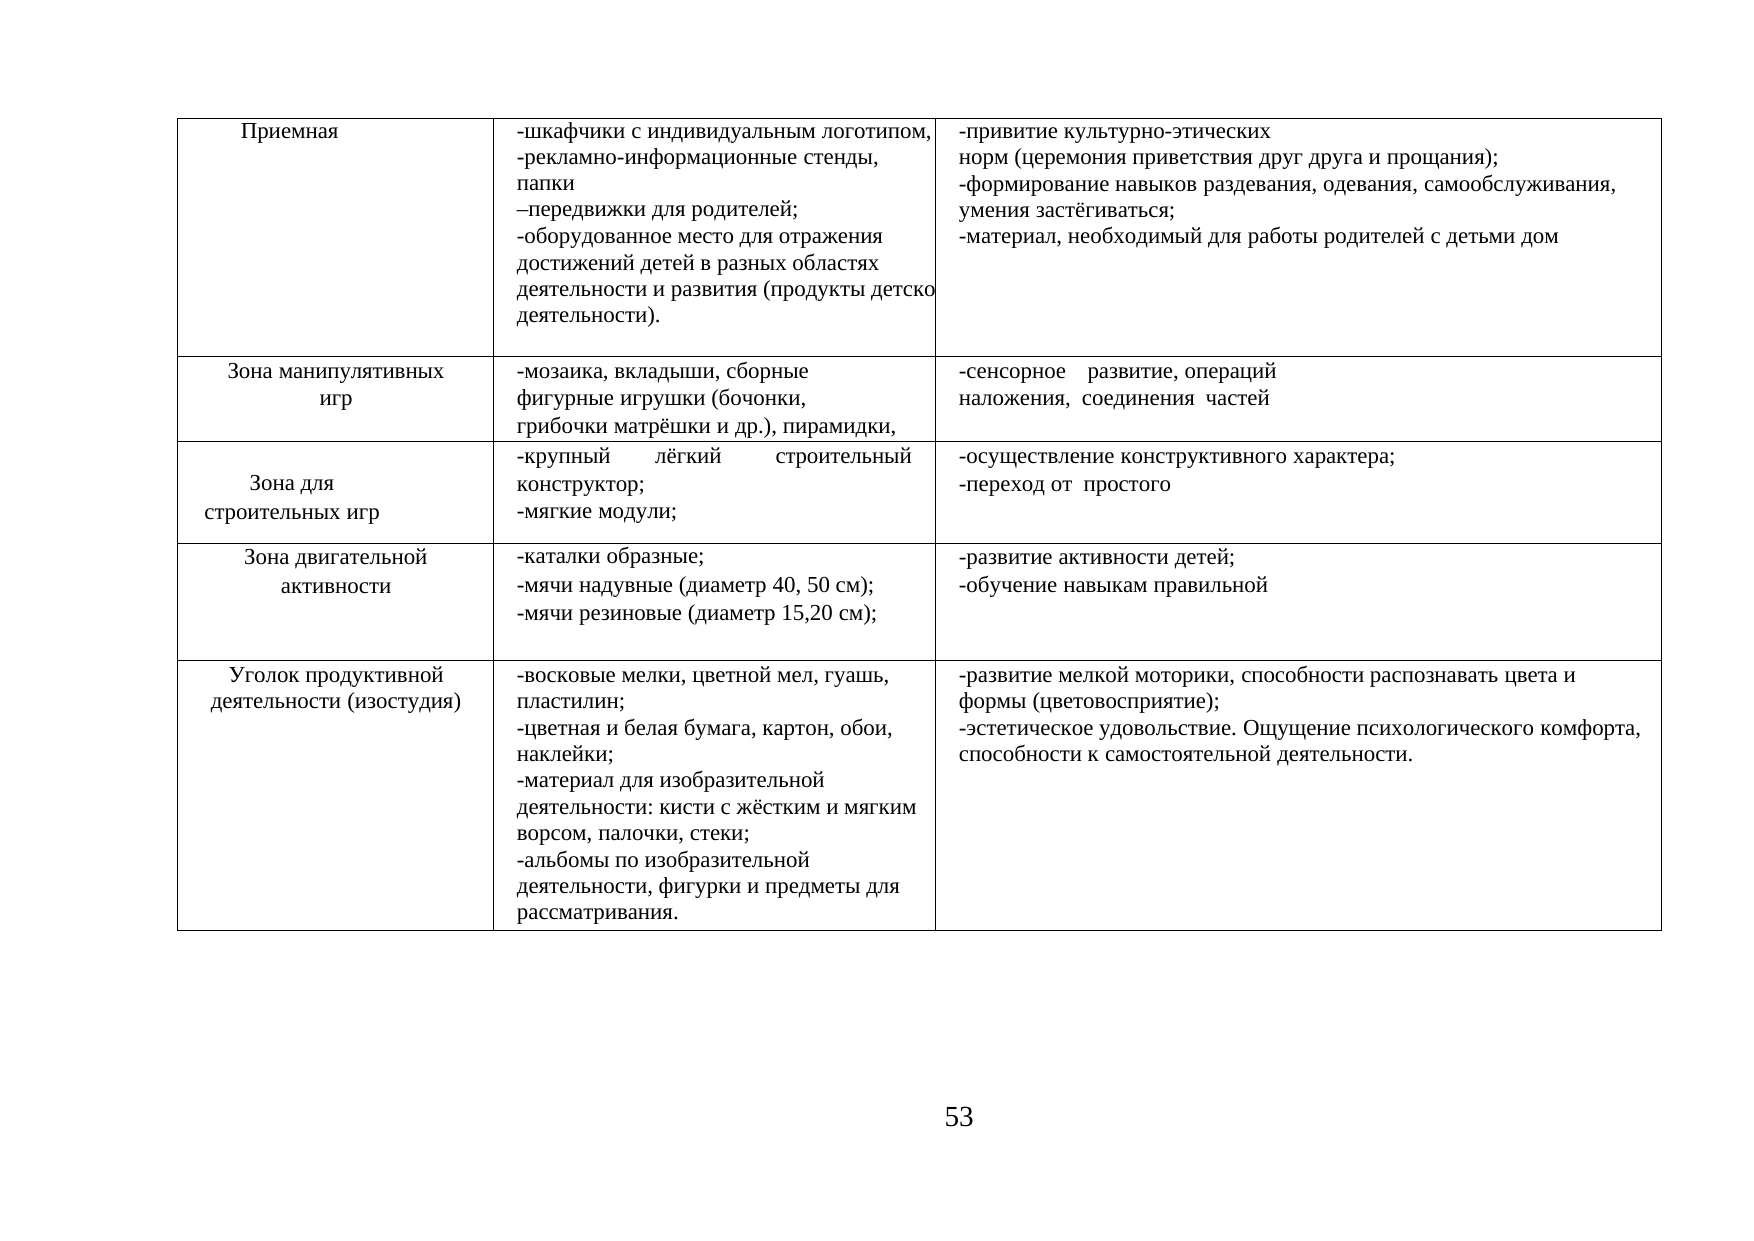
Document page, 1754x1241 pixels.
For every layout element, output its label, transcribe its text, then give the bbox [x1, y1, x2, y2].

table_cell -восковые мелки, цветной мел, гуашь, пластилин; -цветная и белая бумага, картон, обои, наклейки; -материал для изобразительной деятельности: кисти с жёстким и мягким ворсом, палочки, стеки; -альбомы по изобразительной деятельности, фигурки и предметы для рассматривания. [494, 661, 935, 929]
table_cell -привитие культурно-этических норм (церемония приветствия друг друга и прощания); -формирование навыков раздевания, одевания, самообслуживания, умения застёгиваться; -материал, необходимый для работы родителей с детьми дом [936, 119, 1661, 356]
table_cell -шкафчики с индивидуальным логотипом, -рекламно-информационные стенды, папки –передвижки для родителей; -оборудованное место для отражения достижений детей в разных областях деятельности и развития (продукты детско деятельности). [494, 119, 935, 356]
table_cell Зона манипулятивных игр [178, 357, 493, 441]
table_cell Зона двигательной активности [178, 544, 493, 660]
table_cell -каталки образные; -мячи надувные (диаметр 40, 50 см); -мячи резиновые (диаметр 15,20 см); [494, 544, 935, 660]
table_cell Приемная [178, 119, 493, 356]
table_cell -мозаика, вкладыши, сборные фигурные игрушки (бочонки, грибочки матрёшки и др.), пирамидки, [494, 357, 935, 441]
table_cell Уголок продуктивной деятельности (изостудия) [178, 661, 493, 929]
table_cell -крупный лёгкий строительный конструктор; -мягкие модули; [494, 442, 935, 542]
table_cell -развитие мелкой моторики, способности распознавать цвета и формы (цветовосприятие); -эстетическое удовольствие. Ощущение психологического комфорта, способности к самостоятельной деятельности. [936, 661, 1661, 929]
table_cell -сенсорное развитие, операций наложения, соединения частей [936, 357, 1661, 441]
table_cell Зона для строительных игр [178, 469, 493, 542]
table_cell -осуществление конструктивного характера; -переход от простого [936, 442, 1661, 542]
table_cell -развитие активности детей; -обучение навыкам правильной [936, 544, 1661, 660]
